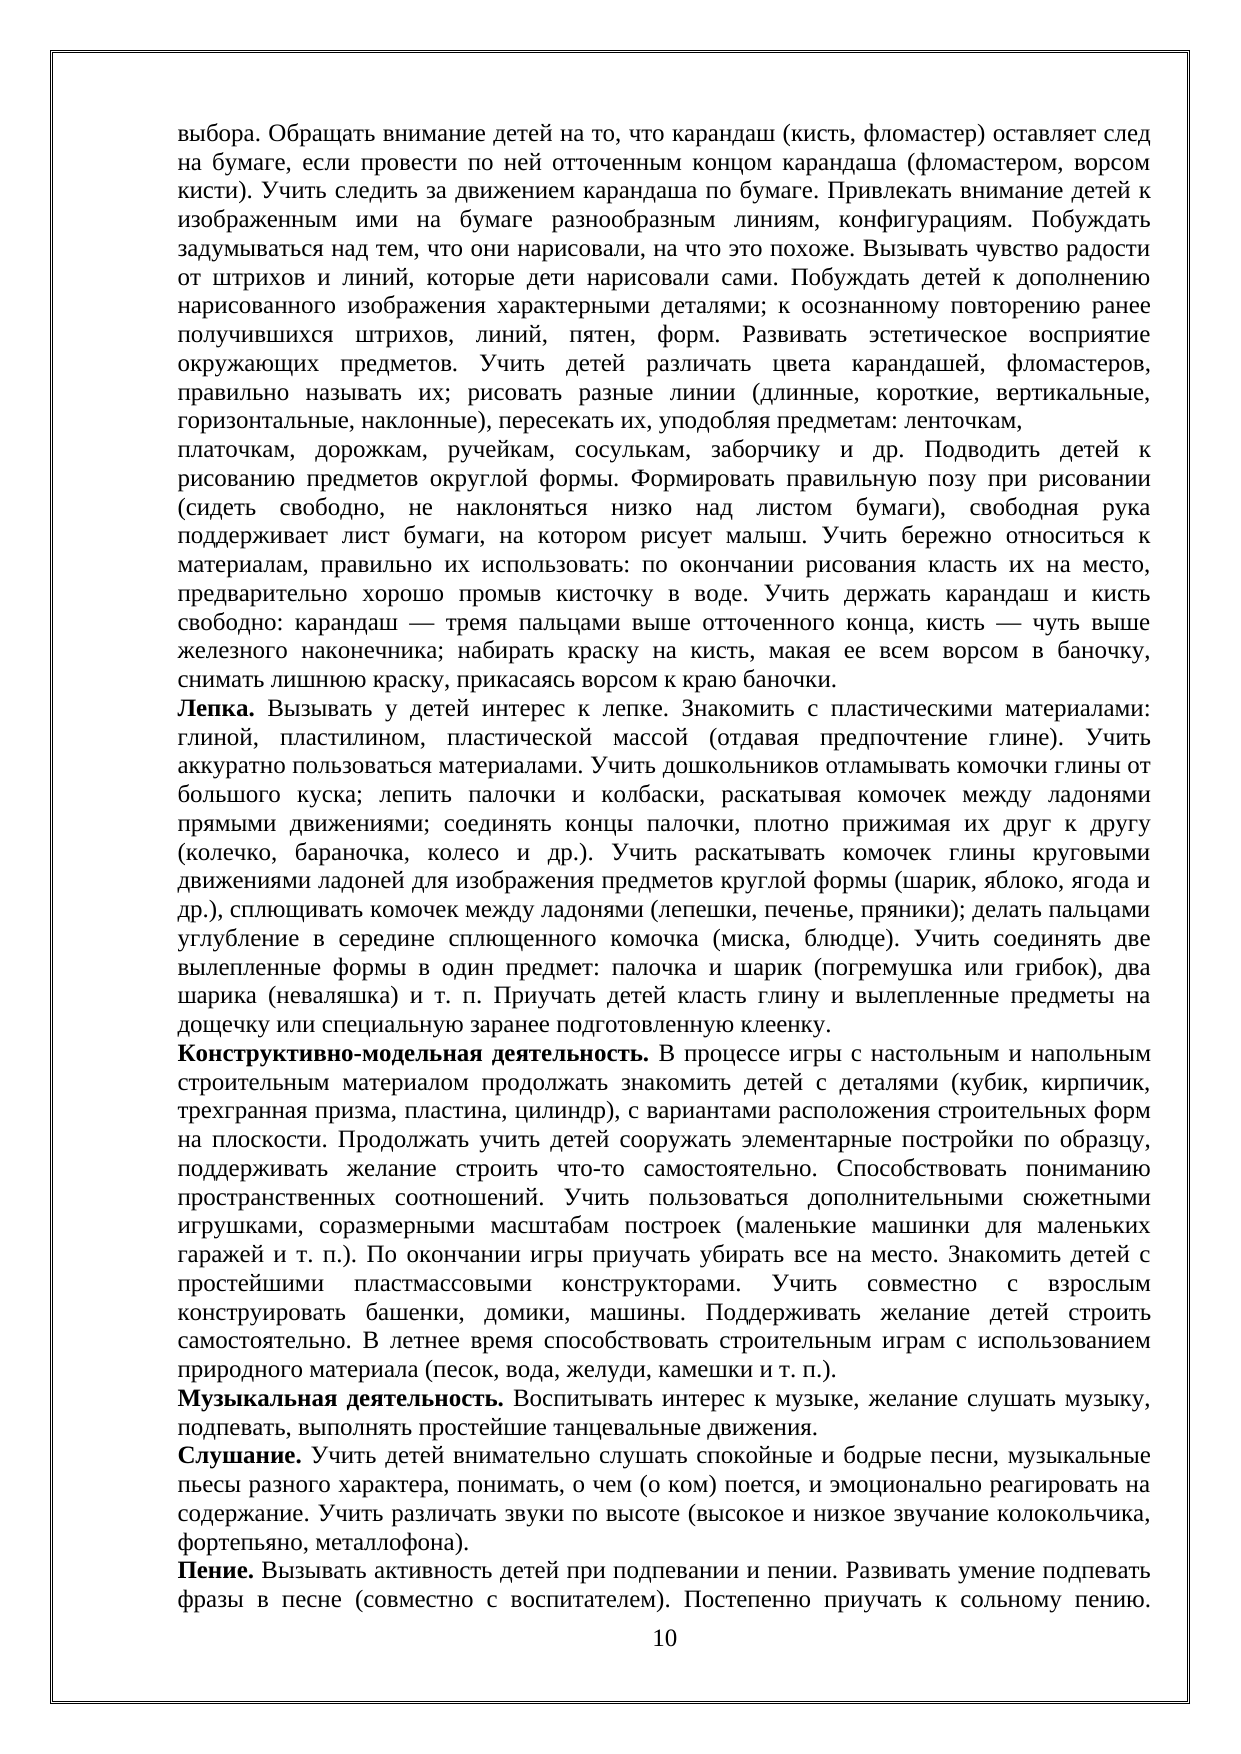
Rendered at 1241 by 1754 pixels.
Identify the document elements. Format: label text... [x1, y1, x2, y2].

text Конструктивно-модельная деятельность. В процессе игры с настольным и напольным строительным материалом продолжать знакомить детей с деталями (кубик, кирпичик, трехгранная призма, пластина, цилиндр), с вариантами расположения строительных форм на плоскости. Продолжать учить детей сооружать элементарные постройки по образцу, поддерживать желание строить что-то самостоятельно. Способствовать пониманию пространственных соотношений. Учить пользоваться дополнительными сюжетными игрушками, соразмерными масштабам построек (маленькие машинки для маленьких гаражей и т. п.). По окончании игры приучать убирать все на место. Знакомить детей с простейшими пластмассовыми конструкторами. Учить совместно с взрослым конструировать башенки, домики, машины. Поддерживать желание детей строить самостоятельно. В летнее время способствовать строительным играм с использованием природного материала (песок, вода, желуди, камешки и т. п.). [177, 1038, 1152, 1383]
text Музыкальная деятельность. Воспитывать интерес к музыке, желание слушать музыку, подпевать, выполнять простейшие танцевальные движения. [177, 1383, 1152, 1441]
text платочкам, дорожкам, ручейкам, сосулькам, заборчику и др. Подводить детей к рисованию предметов округлой формы. Формировать правильную позу при рисовании (сидеть свободно, не наклоняться низко над листом бумаги), свободная рука поддерживает лист бумаги, на котором рисует малыш. Учить бережно относиться к материалам, правильно их использовать: по окончании рисования класть их на место, предварительно хорошо промыв кисточку в воде. Учить держать карандаш и кисть свободно: карандаш — тремя пальцами выше отточенного конца, кисть — чуть выше железного наконечника; набирать краску на кисть, макая ее всем ворсом в баночку, снимать лишнюю краску, прикасаясь ворсом к краю баночки. [177, 434, 1152, 693]
text Лепка. Вызывать у детей интерес к лепке. Знакомить с пластическими материалами: глиной, пластилином, пластической массой (отдавая предпочтение глине). Учить аккуратно пользоваться материалами. Учить дошкольников отламывать комочки глины от большого куска; лепить палочки и колбаски, раскатывая комочек между ладонями прямыми движениями; соединять концы палочки, плотно прижимая их друг к другу (колечко, бараночка, колесо и др.). Учить раскатывать комочек глины круговыми движениями ладоней для изображения предметов круглой формы (шарик, яблоко, ягода и др.), сплющивать комочек между ладонями (лепешки, печенье, пряники); делать пальцами углубление в середине сплющенного комочка (миска, блюдце). Учить соединять две вылепленные формы в один предмет: палочка и шарик (погремушка или грибок), два шарика (неваляшка) и т. п. Приучать детей класть глину и вылепленные предметы на дощечку или специальную заранее подготовленную клеенку. [177, 693, 1152, 1038]
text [177, 118, 1152, 434]
text Слушание. Учить детей внимательно слушать спокойные и бодрые песни, музыкальные пьесы разного характера, понимать, о чем (о ком) поется, и эмоционально реагировать на содержание. Учить различать звуки по высоте (высокое и низкое звучание колокольчика, фортепьяно, металлофона). [177, 1441, 1152, 1556]
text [177, 1556, 1152, 1613]
